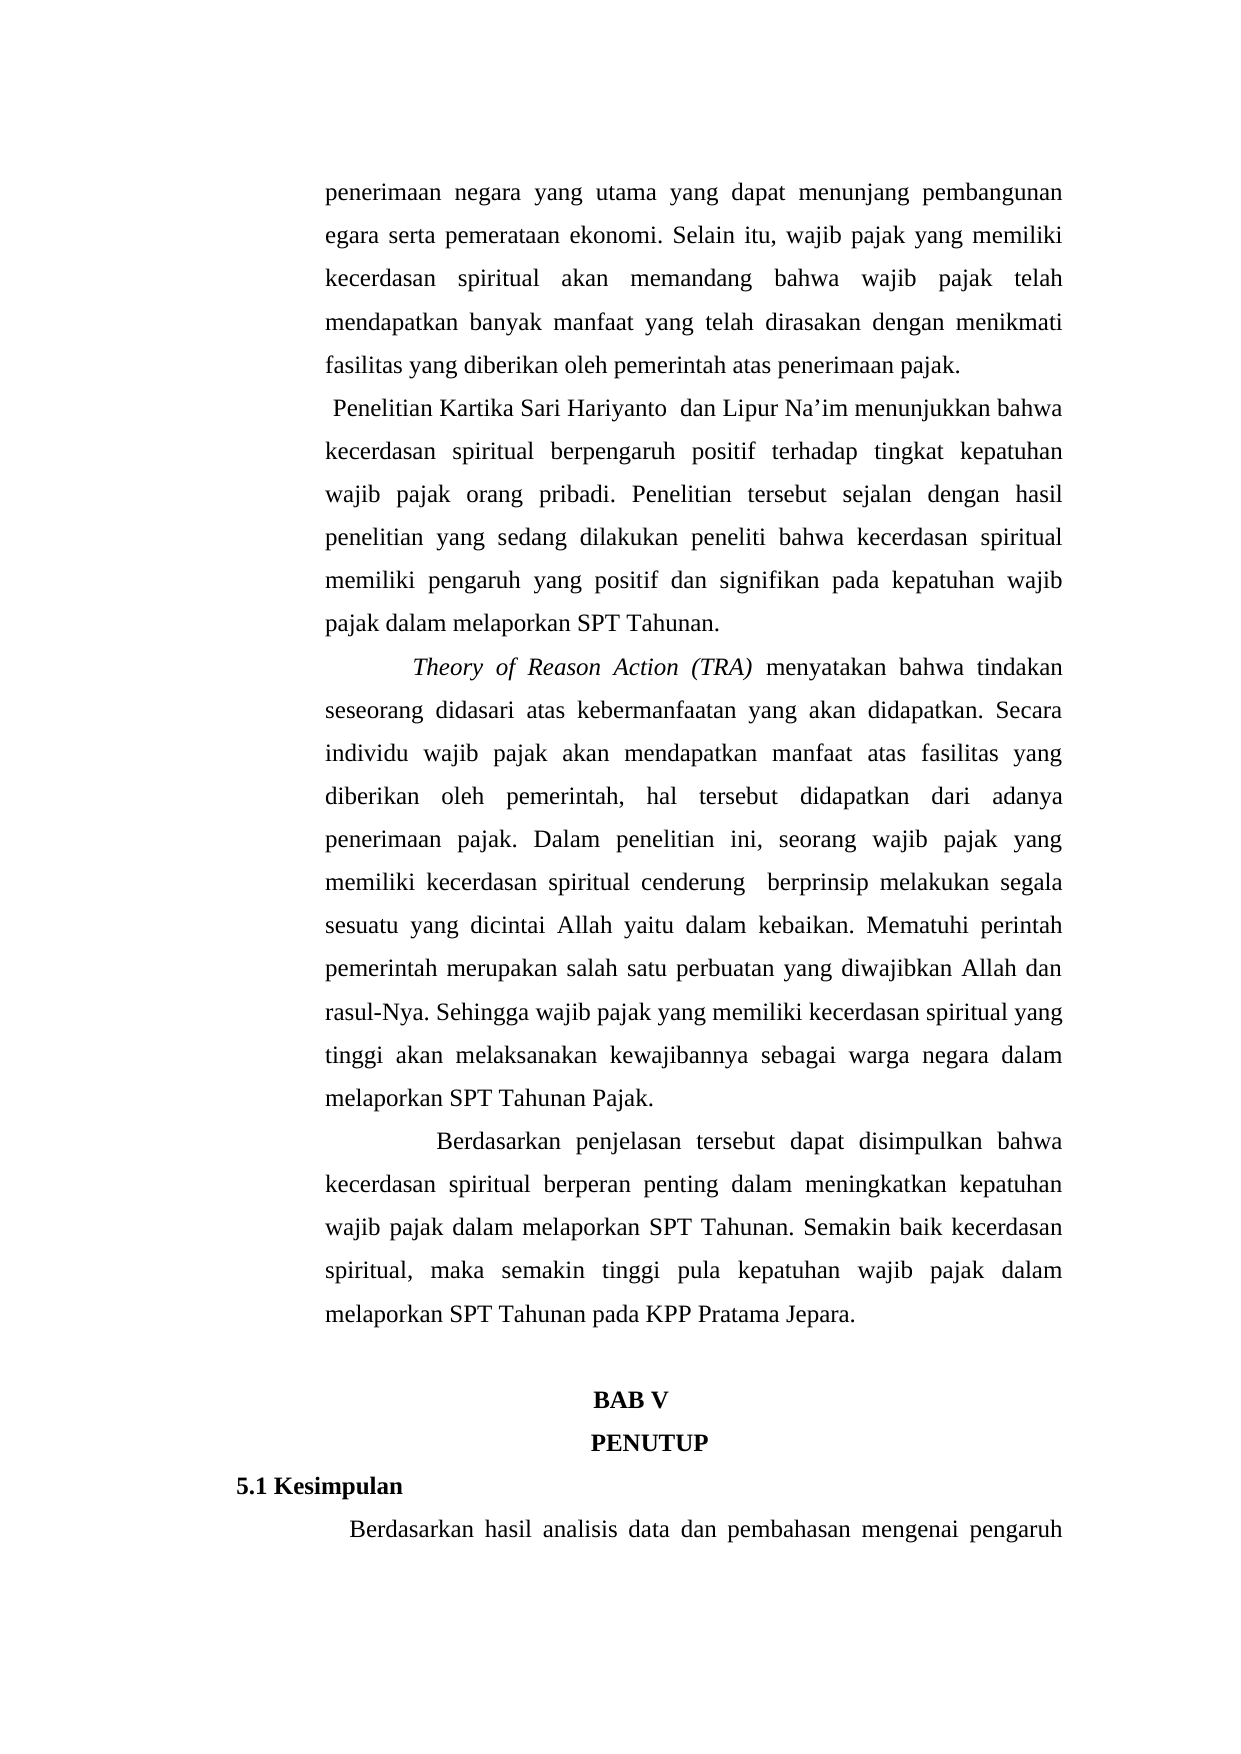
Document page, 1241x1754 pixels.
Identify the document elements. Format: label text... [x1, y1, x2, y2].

list Theory of Reason Action (TRA) menyatakan bahwa tindakan seseorang didasari atas kebermanfaatan yang akan didapatkan. Secara individu wajib pajak akan mendapatkan manfaat atas fasilitas yang diberikan oleh pemerintah, hal tersebut didapatkan dari adanya penerimaan pajak. Dalam penelitian ini, seorang wajib pajak yang memiliki kecerdasan spiritual cenderung berprinsip melakukan segala sesuatu yang dicintai Allah yaitu dalam kebaikan. Mematuhi perintah pemerintah merupakan salah satu perbuatan yang diwajibkan Allah dan rasul-Nya. Sehingga wajib pajak yang memiliki kecerdasan spiritual yang tinggi akan melaksanakan kewajibannya sebagai warga negara dalam melaporkan SPT Tahunan Pajak. [325, 652, 1063, 1112]
text Penelitian Kartika Sari Hariyanto dan Lipur Na’im menunjukkan bahwa kecerdasan spiritual berpengaruh positif terhadap tingkat kepatuhan wajib pajak orang pribadi. Penelitian tersebut sejalan dengan hasil penelitian yang sedang dilakukan peneliti bahwa kecerdasan spiritual memiliki pengaruh yang positif dan signifikan pada kepatuhan wajib pajak dalam melaporkan SPT Tahunan. [287, 393, 1063, 637]
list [325, 177, 1063, 378]
list Berdasarkan penjelasan tersebut dapat disimpulkan bahwa kecerdasan spiritual berperan penting dalam meningkatkan kepatuhan wajib pajak dalam melaporkan SPT Tahunan. Semakin baik kecerdasan spiritual, maka semakin tinggi pula kepatuhan wajib pajak dalam melaporkan SPT Tahunan pada KPP Pratama Jepara. [325, 1126, 1063, 1327]
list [274, 1514, 1063, 1543]
list PENUTUP [236, 1428, 1063, 1457]
subtitle Kesimpulan [236, 1471, 1063, 1500]
subtitle BAB V [199, 1385, 1063, 1414]
